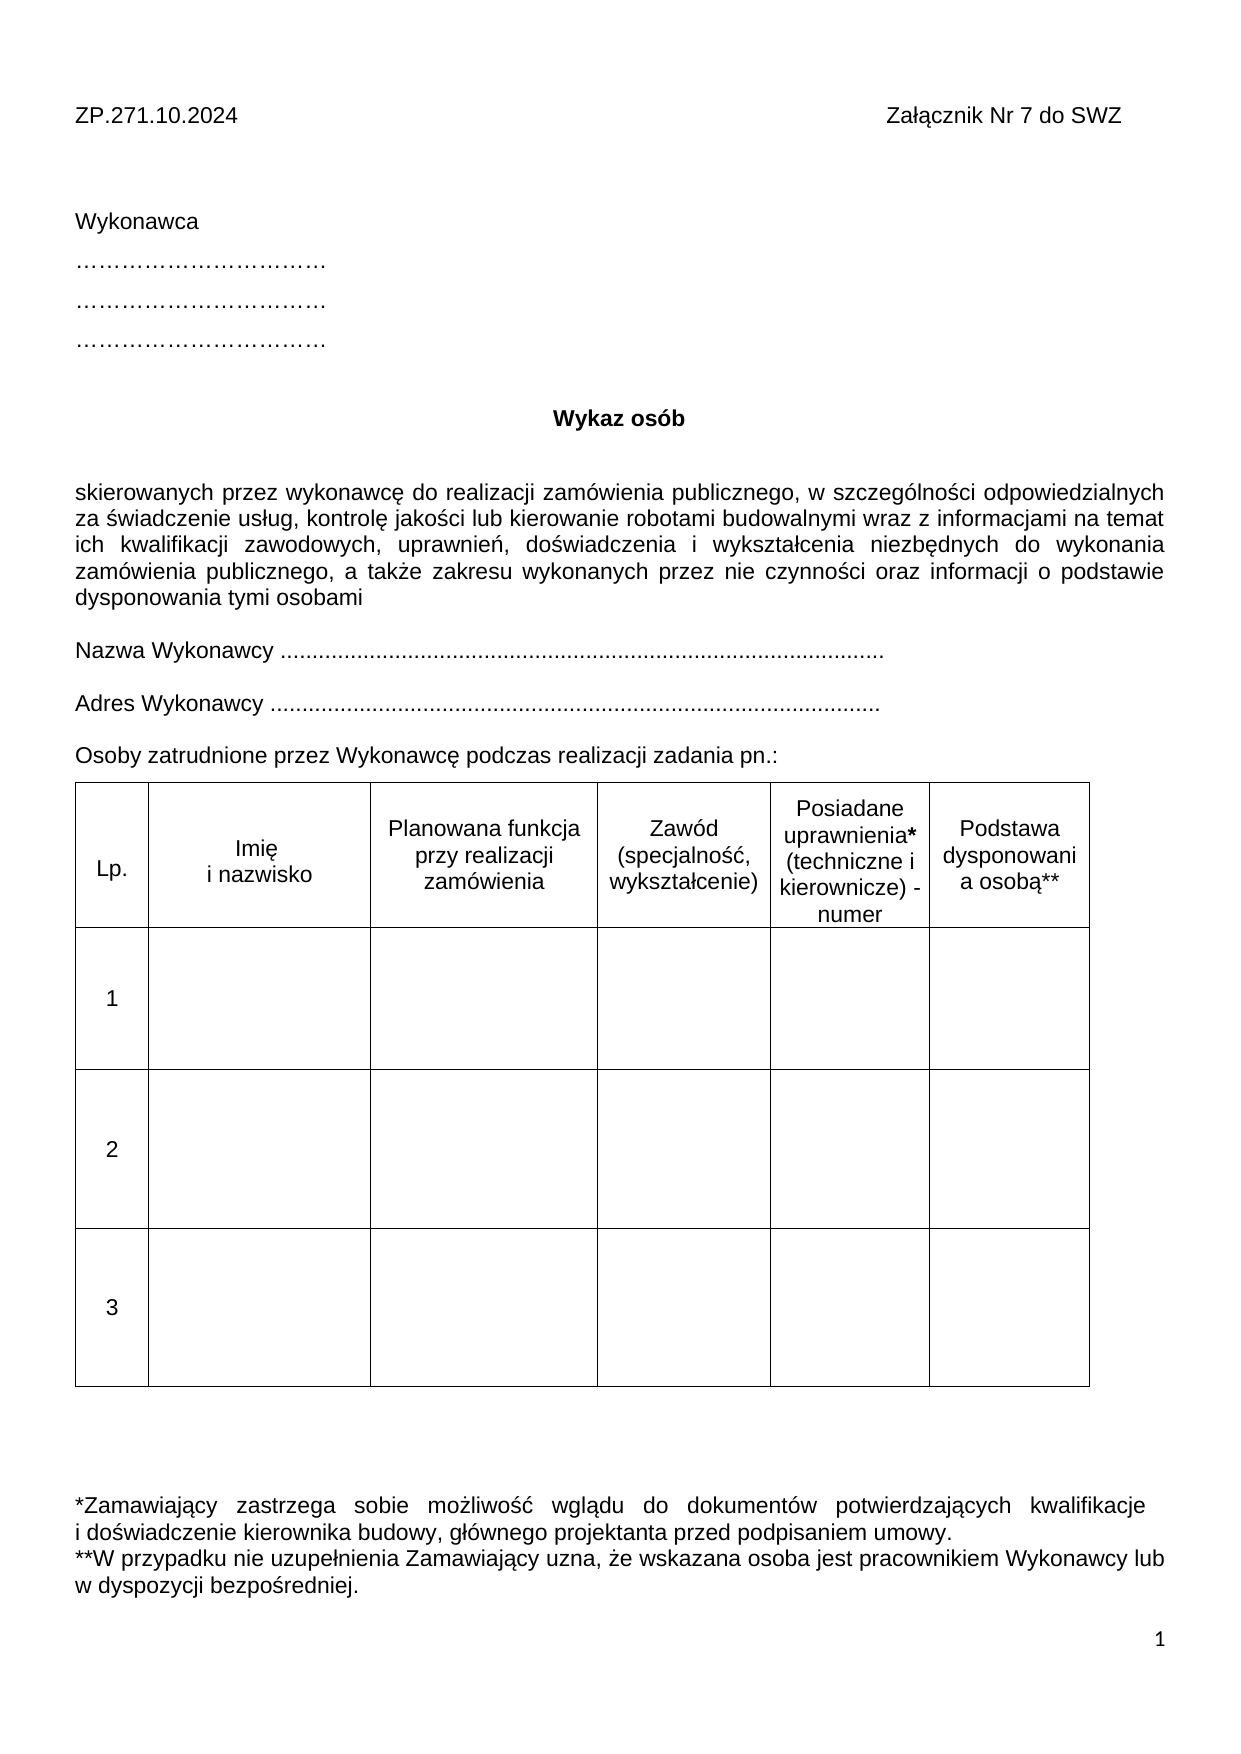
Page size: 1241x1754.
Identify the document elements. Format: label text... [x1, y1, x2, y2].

table_header Imię i nazwisko [149, 783, 370, 927]
table_cell [371, 928, 597, 1069]
table_cell [771, 1070, 929, 1228]
table_header Podstawa dysponowania osobą** [930, 783, 1089, 927]
table_cell [149, 1070, 370, 1228]
table_cell [771, 1229, 929, 1386]
table_cell 1 [76, 928, 148, 1069]
table_cell [598, 928, 770, 1069]
table_cell [371, 1229, 597, 1386]
table_cell [149, 1229, 370, 1386]
text ZP.271.10.2024 Załącznik Nr 7 do SWZ [75, 102, 1165, 129]
text Adres Wykonawcy ................................................................................................ [75, 689, 1165, 716]
table_header Planowana funkcja przy realizacji zamówienia [371, 783, 597, 927]
table_cell [771, 928, 929, 1069]
text skierowanych przez wykonawcę do realizacji zamówienia publicznego, w szczególności odpowiedzialnych za świadczenie usług, kontrolę jakości lub kierowanie robotami budowalnymi wraz z informacjami na temat ich kwalifikacji zawodowych, uprawnień, doświadczenia i wykształcenia niezbędnych do wykonania zamówienia publicznego, a także zakresu wykonanych przez nie czynności oraz informacji o podstawie dysponowania tymi osobami [75, 479, 1165, 610]
text …………………………… [75, 326, 1165, 353]
text …………………………… [75, 247, 1165, 274]
table_cell [598, 1229, 770, 1386]
table_cell 3 [76, 1229, 148, 1386]
table_cell 2 [76, 1070, 148, 1228]
table_header Posiadane uprawnienia* (techniczne i kierownicze) - numer [771, 783, 929, 927]
text …………………………… [75, 287, 1165, 313]
table_header Zawód (specjalność, wykształcenie) [598, 783, 770, 927]
text **W przypadku nie uzupełnienia Zamawiający uzna, że wskazana osoba jest pracownikiem Wykonawcy lub w dyspozycji bezpośredniej. [75, 1545, 1165, 1598]
text *Zamawiający zastrzega sobie możliwość wglądu do dokumentów potwierdzających kwalifikacje i doświadczenie kierownika budowy, głównego projektanta przed podpisaniem umowy. [75, 1492, 1165, 1545]
text Wykonawca [75, 208, 1165, 234]
table_cell [930, 928, 1089, 1069]
table_header Lp. [76, 783, 148, 927]
table_cell [149, 928, 370, 1069]
table_cell [598, 1070, 770, 1228]
table_cell [930, 1070, 1089, 1228]
text Nazwa Wykonawcy ............................................................................................... [75, 637, 1165, 663]
table_cell [930, 1229, 1089, 1386]
text Wykaz osób [117, 405, 1121, 432]
table_cell [371, 1070, 597, 1228]
text Osoby zatrudnione przez Wykonawcę podczas realizacji zadania pn.: [75, 742, 1165, 768]
